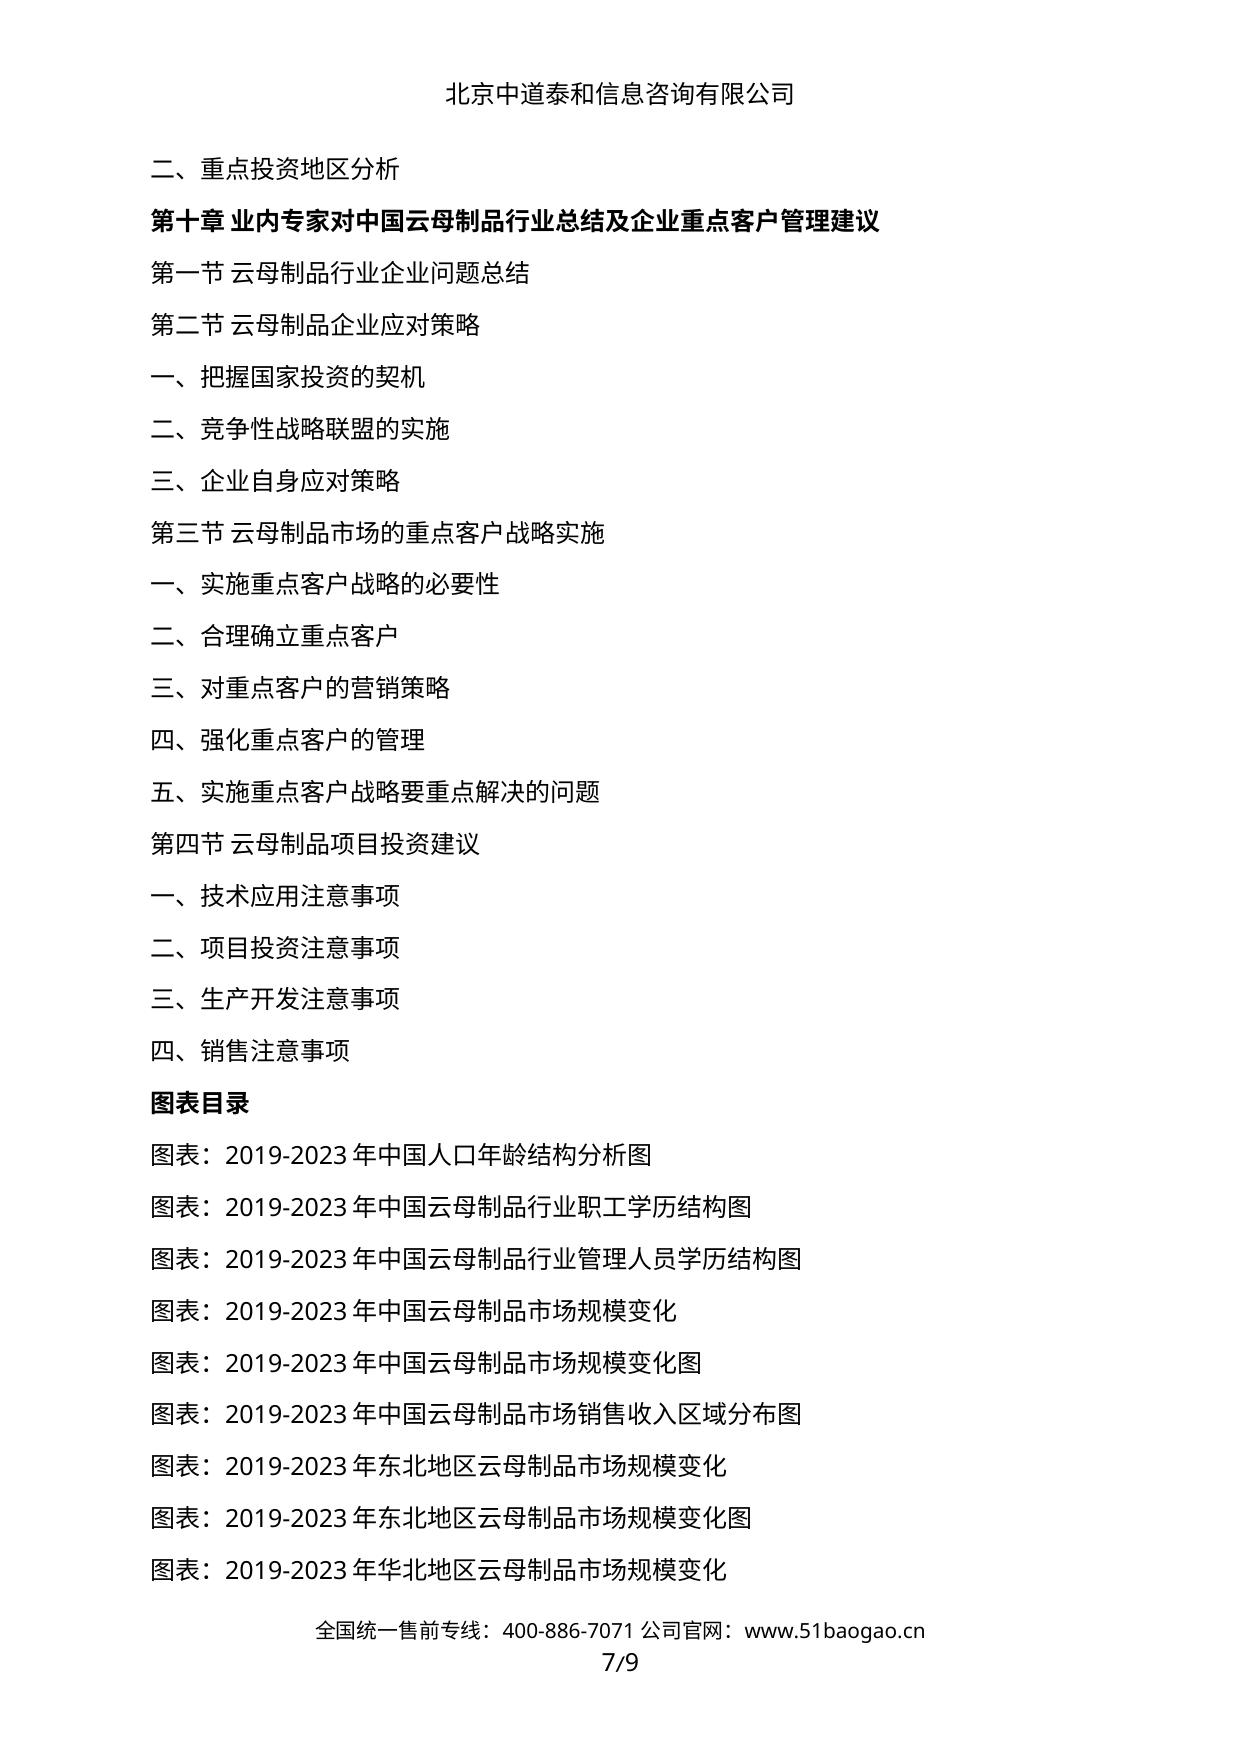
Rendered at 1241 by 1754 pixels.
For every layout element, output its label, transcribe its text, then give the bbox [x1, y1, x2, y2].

text 第十章 业内专家对中国云母制品行业总结及企业重点客户管理建议 [150, 202, 1090, 238]
text 第三节 云母制品市场的重点客户战略实施 [150, 513, 1090, 549]
text 二、竞争性战略联盟的实施 [150, 409, 1090, 446]
text 图表：2019-2023年华北地区云母制品市场规模变化 [150, 1551, 1090, 1587]
text 二、重点投资地区分析 [150, 150, 1090, 186]
text 图表：2019-2023年中国云母制品行业职工学历结构图 [150, 1187, 1090, 1224]
text 二、合理确立重点客户 [150, 617, 1090, 653]
text 第一节 云母制品行业企业问题总结 [150, 254, 1090, 290]
text 一、实施重点客户战略的必要性 [150, 565, 1090, 601]
text 五、实施重点客户战略要重点解决的问题 [150, 772, 1090, 809]
text 图表：2019-2023年东北地区云母制品市场规模变化图 [150, 1499, 1090, 1535]
text 图表：2019-2023年中国云母制品市场规模变化图 [150, 1343, 1090, 1379]
text 图表：2019-2023年中国云母制品市场销售收入区域分布图 [150, 1395, 1090, 1431]
text 图表目录 [150, 1084, 1090, 1120]
text 图表：2019-2023年中国人口年龄结构分析图 [150, 1136, 1090, 1172]
text 四、强化重点客户的管理 [150, 721, 1090, 757]
text 一、技术应用注意事项 [150, 876, 1090, 912]
text 三、企业自身应对策略 [150, 461, 1090, 497]
text 三、对重点客户的营销策略 [150, 669, 1090, 705]
text 三、生产开发注意事项 [150, 980, 1090, 1016]
text 四、销售注意事项 [150, 1032, 1090, 1068]
text 图表：2019-2023年东北地区云母制品市场规模变化 [150, 1447, 1090, 1483]
text 图表：2019-2023年中国云母制品市场规模变化 [150, 1291, 1090, 1327]
text 第二节 云母制品企业应对策略 [150, 306, 1090, 342]
text 图表：2019-2023年中国云母制品行业管理人员学历结构图 [150, 1239, 1090, 1276]
text 一、把握国家投资的契机 [150, 357, 1090, 394]
text 二、项目投资注意事项 [150, 928, 1090, 964]
text 第四节 云母制品项目投资建议 [150, 824, 1090, 861]
